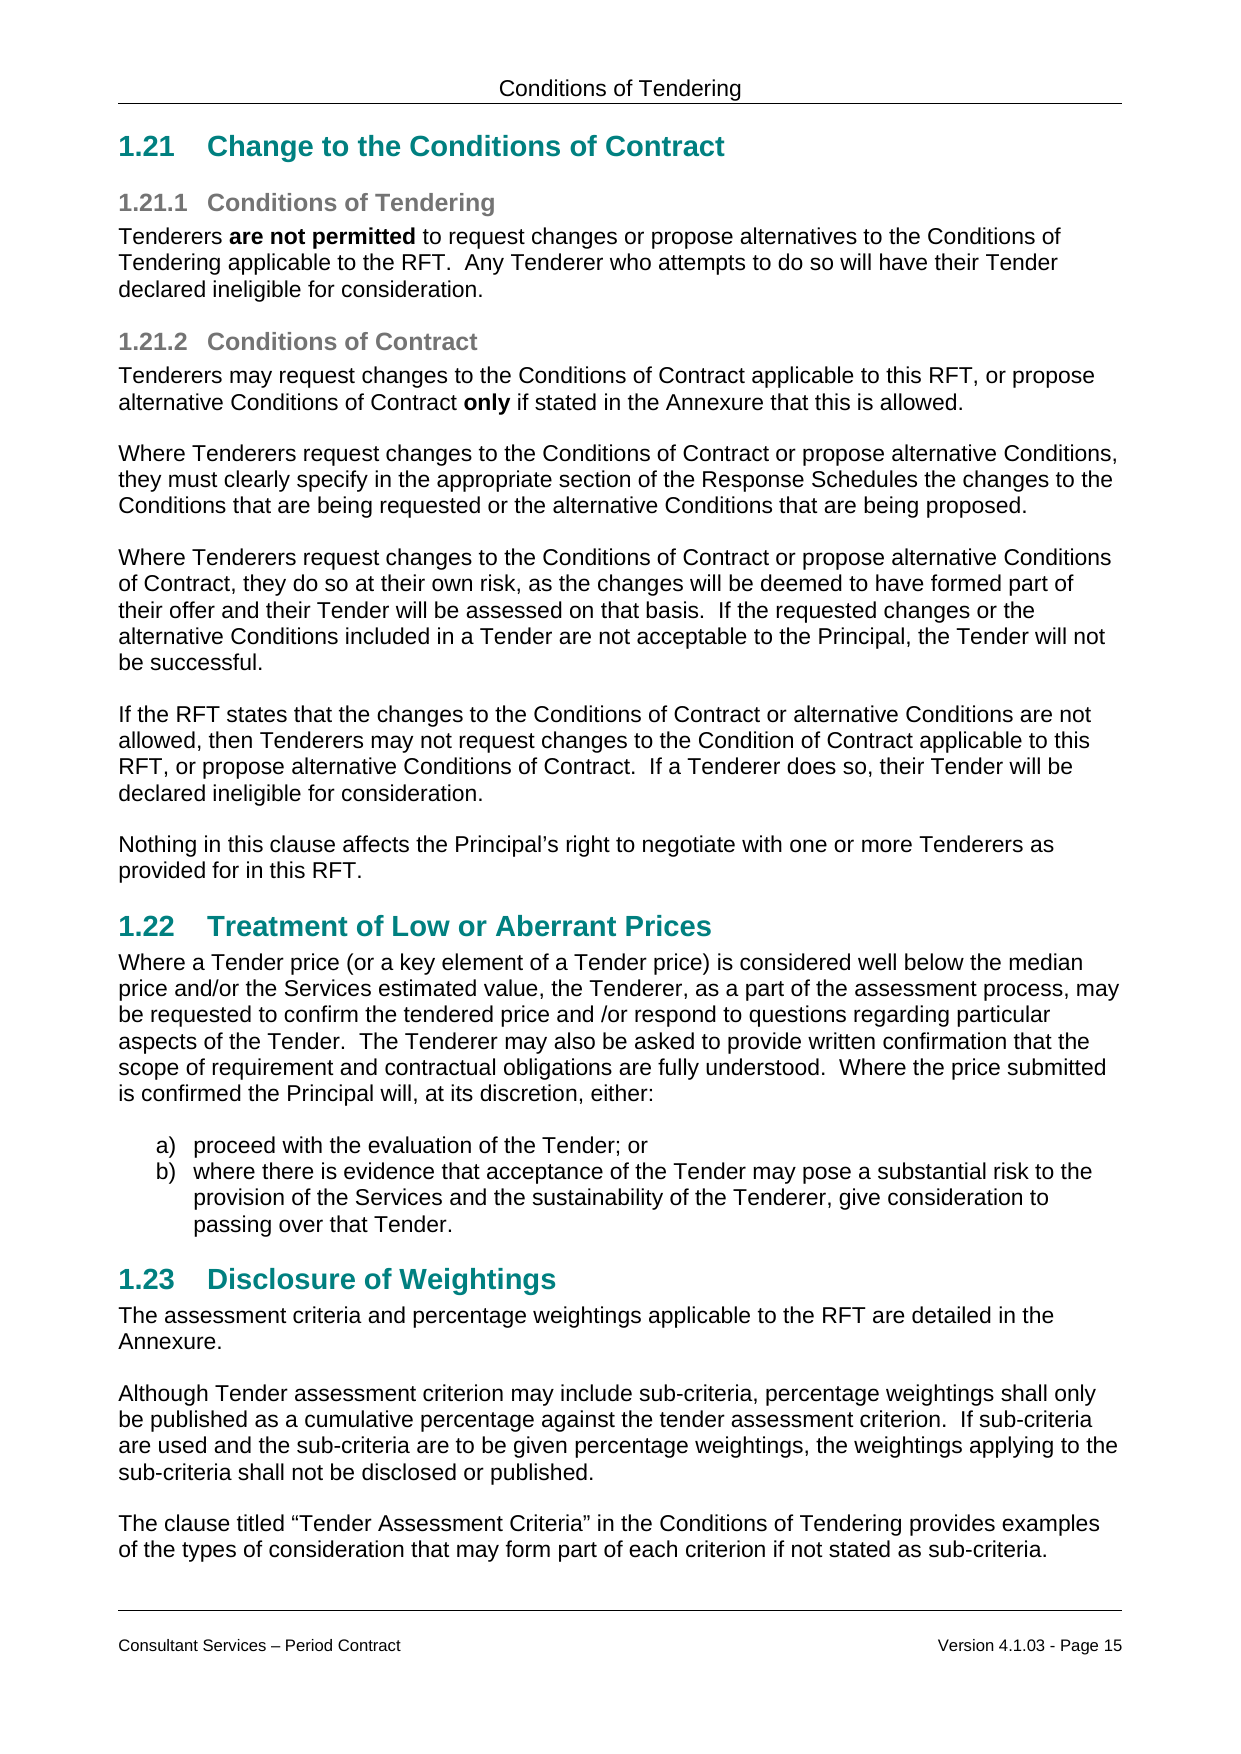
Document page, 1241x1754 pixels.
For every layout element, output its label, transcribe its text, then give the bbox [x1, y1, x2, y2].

text Where Tenderers request changes to the Conditions of Contract or propose alternative Conditions of Contract, they do so at their own risk, as the changes will be deemed to have formed part of their offer and their Tender will be assessed on that basis. If the requested changes or the alternative Conditions included in a Tender are not acceptable to the Principal, the Tender will not be successful. [118, 544, 1122, 676]
list proceed with the evaluation of the Tender; or [156, 1132, 1122, 1158]
subtitle Treatment of Low or Aberrant Prices [118, 909, 1122, 942]
text Tenderers may request changes to the Conditions of Contract applicable to this RFT, or propose alternative Conditions of Contract only if stated in the Annexure that this is allowed. [118, 362, 1122, 415]
subtitle Change to the Conditions of Contract [118, 129, 1122, 163]
subtitle Disclosure of Weightings [118, 1262, 1122, 1296]
text The assessment criteria and percentage weightings applicable to the RFT are detailed in the Annexure. [118, 1302, 1122, 1354]
text Although Tender assessment criterion may include sub-criteria, percentage weightings shall only be published as a cumulative percentage against the tender assessment criterion. If sub-criteria are used and the sub-criteria are to be given percentage weightings, the weightings applying to the sub-criteria shall not be disclosed or published. [118, 1379, 1122, 1485]
list where there is evidence that acceptance of the Tender may pose a substantial risk to the provision of the Services and the sustainability of the Tenderer, give consideration to passing over that Tender. [156, 1158, 1122, 1237]
text Where a Tender price (or a key element of a Tender price) is considered well below the median price and/or the Services estimated value, the Tenderer, as a part of the assessment process, may be requested to confirm the tendered price and /or respond to questions regarding particular aspects of the Tender. The Tenderer may also be asked to provide written confirmation that the scope of requirement and contractual obligations are fully understood. Where the price submitted is confirmed the Principal will, at its discretion, either: [118, 948, 1122, 1107]
text Where Tenderers request changes to the Conditions of Contract or propose alternative Conditions, they must clearly specify in the appropriate section of the Response Schedules the changes to the Conditions that are being requested or the alternative Conditions that are being proposed. [118, 440, 1122, 519]
text The clause titled “Tender Assessment Criteria” in the Conditions of Tendering provides examples of the types of consideration that may form part of each criterion if not stated as sub-criteria. [118, 1510, 1122, 1563]
subtitle Conditions of Contract [118, 327, 1122, 356]
subtitle Conditions of Tendering [118, 188, 1122, 217]
text Tenderers are not permitted to request changes or propose alternatives to the Conditions of Tendering applicable to the RFT. Any Tenderer who attempts to do so will have their Tender declared ineligible for consideration. [118, 223, 1122, 302]
text Nothing in this clause affects the Principal’s right to negotiate with one or more Tenderers as provided for in this RFT. [118, 831, 1122, 884]
text If the RFT states that the changes to the Conditions of Contract or alternative Conditions are not allowed, then Tenderers may not request changes to the Condition of Contract applicable to this RFT, or propose alternative Conditions of Contract. If a Tenderer does so, their Tender will be declared ineligible for consideration. [118, 701, 1122, 806]
